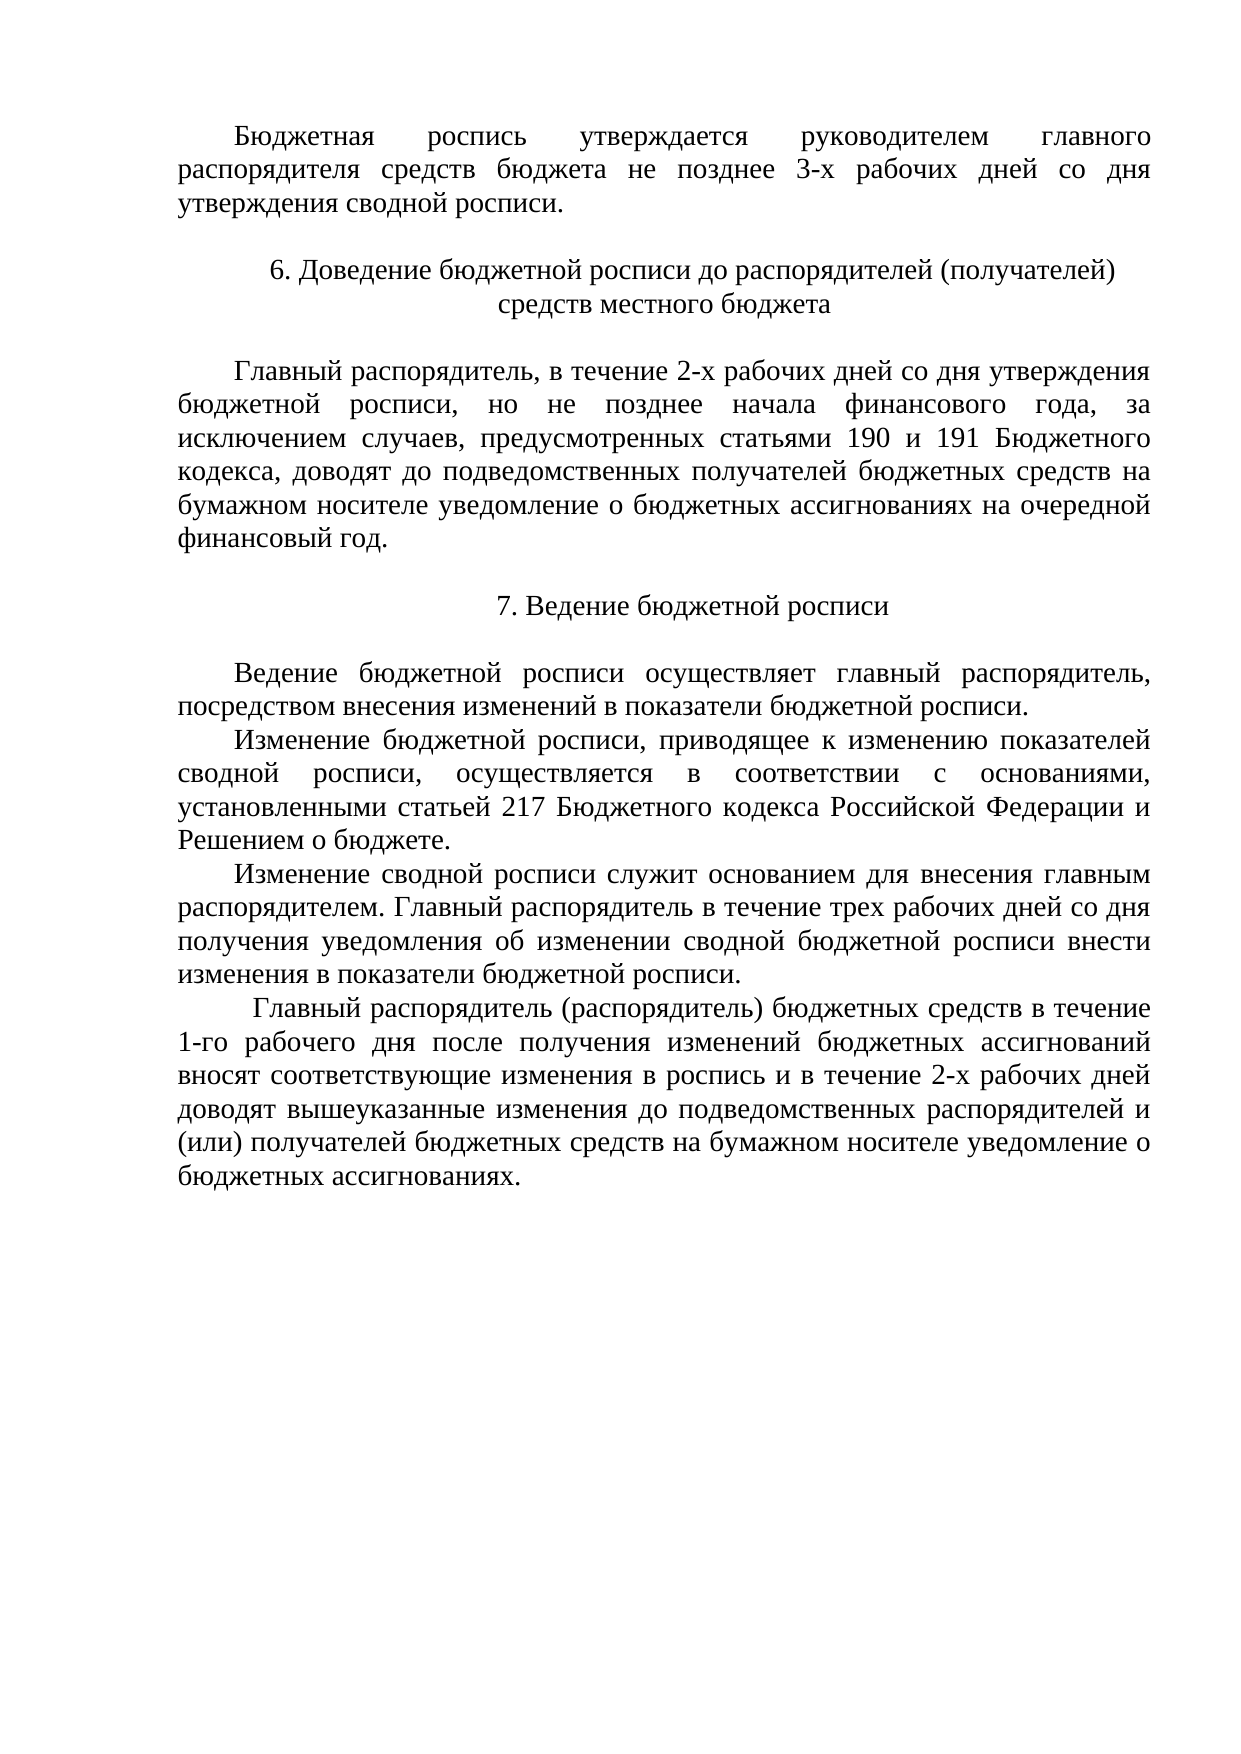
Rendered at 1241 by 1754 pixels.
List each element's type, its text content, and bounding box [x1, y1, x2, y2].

text Изменение бюджетной росписи, приводящее к изменению показателей сводной росписи, осуществляется в соответствии с основаниями, установленными статьей 217 Бюджетного кодекса Российской Федерации и Решением о бюджете. [177, 722, 1152, 856]
text 7. Ведение бюджетной росписи [177, 588, 1152, 621]
text Главный распорядитель, в течение 2-х рабочих дней со дня утверждения бюджетной росписи, но не позднее начала финансового года, за исключением случаев, предусмотренных статьями 190 и 191 Бюджетного кодекса, доводят до подведомственных получателей бюджетных средств на бумажном носителе уведомление о бюджетных ассигнованиях на очередной финансовый год. [177, 353, 1152, 554]
text 6. Доведение бюджетной росписи до распорядителей (получателей) средств местного бюджета [177, 252, 1152, 319]
text Главный распорядитель (распорядитель) бюджетных средств в течение 1-го рабочего дня после получения изменений бюджетных ассигнований вносят соответствующие изменения в роспись и в течение 2-х рабочих дней доводят вышеуказанные изменения до подведомственных распорядителей и (или) получателей бюджетных средств на бумажном носителе уведомление о бюджетных ассигнованиях. [177, 990, 1152, 1191]
text Бюджетная роспись утверждается руководителем главного распорядителя средств бюджета не позднее 3-х рабочих дней со дня утверждения сводной росписи. [177, 118, 1152, 219]
text Изменение сводной росписи служит основанием для внесения главным распорядителем. Главный распорядитель в течение трех рабочих дней со дня получения уведомления об изменении сводной бюджетной росписи внести изменения в показатели бюджетной росписи. [177, 856, 1152, 990]
text Ведение бюджетной росписи осуществляет главный распорядитель, посредством внесения изменений в показатели бюджетной росписи. [177, 655, 1152, 722]
